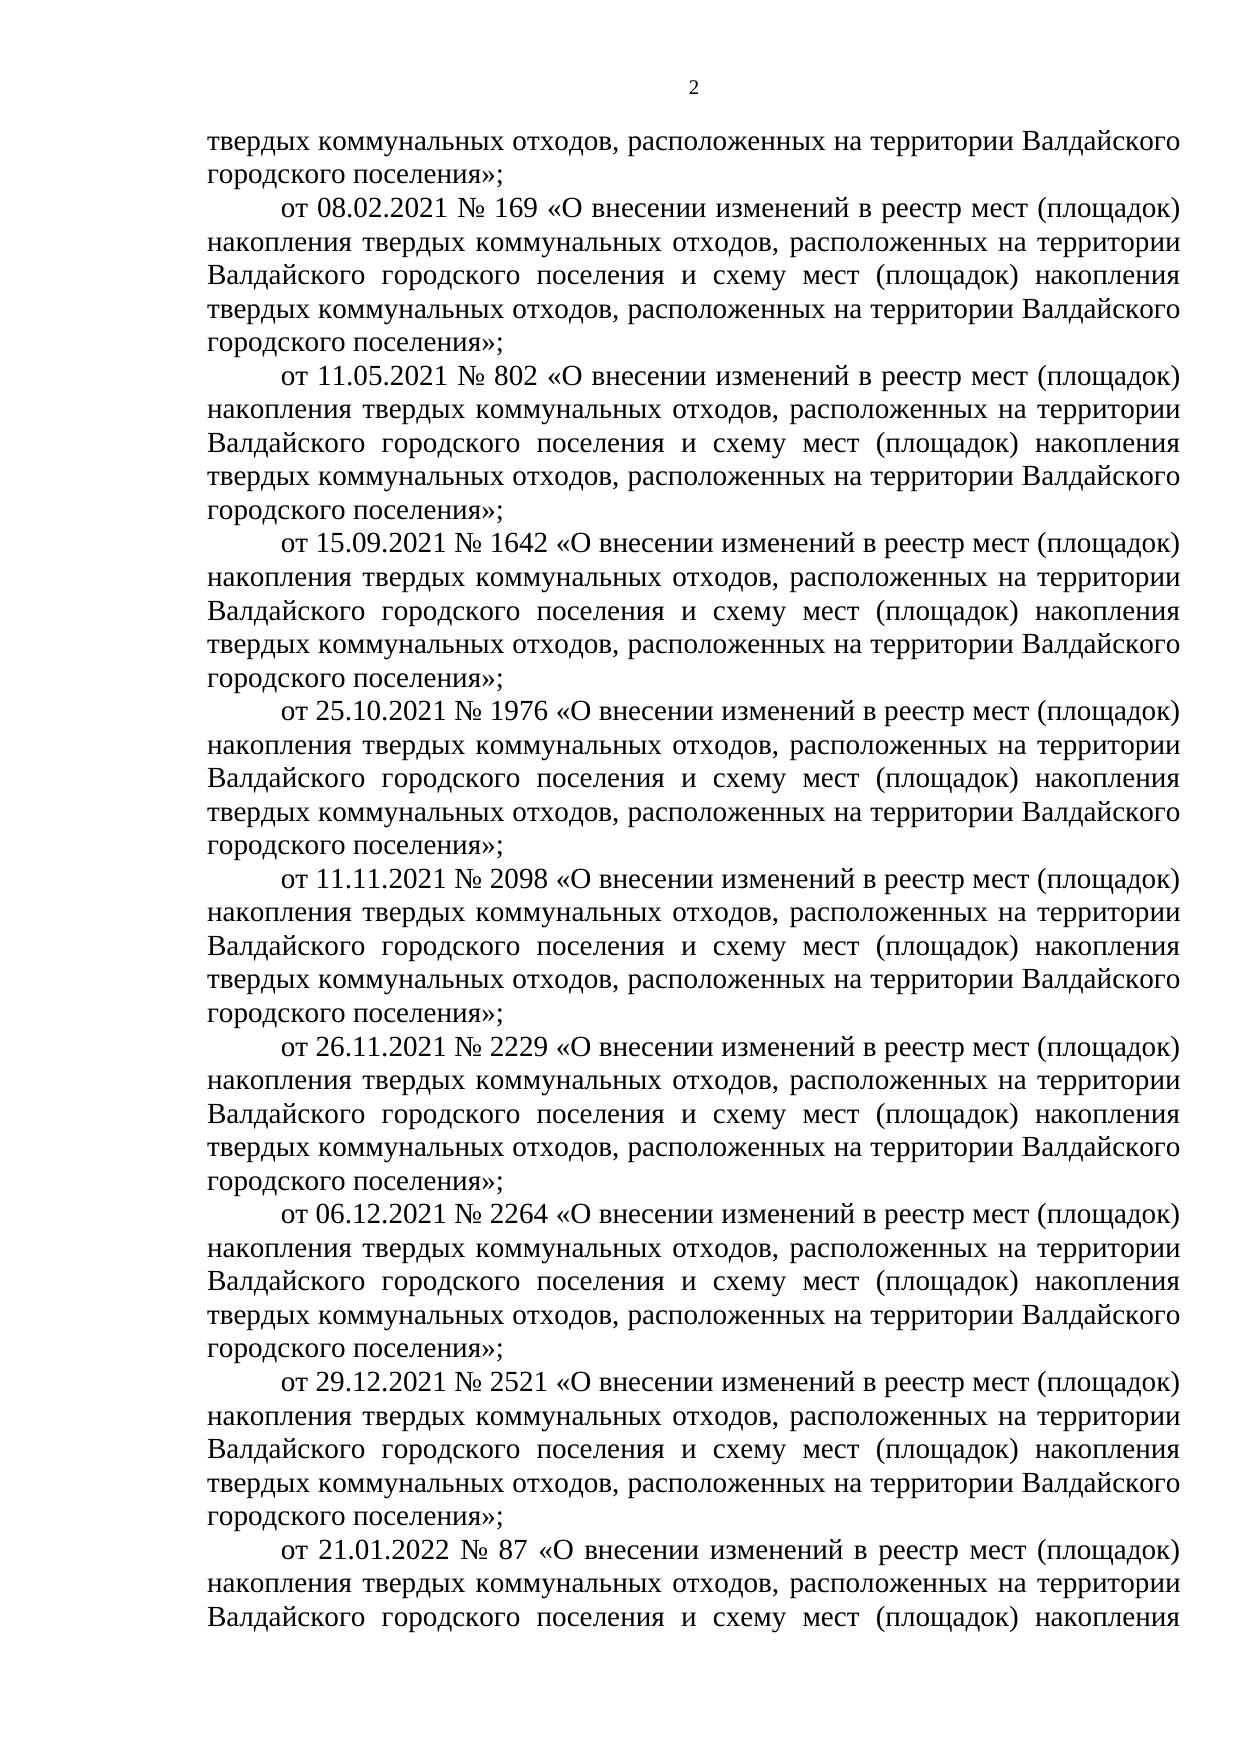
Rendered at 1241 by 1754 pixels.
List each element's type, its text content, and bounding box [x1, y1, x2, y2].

text от 26.11.2021 № 2229 «О внесении изменений в реестр мест (площадок) накопления твердых коммунальных отходов, расположенных на территории Валдайского городского поселения и схему мест (площадок) накопления твердых коммунальных отходов, расположенных на территории Валдайского городского поселения»; [207, 1029, 1181, 1196]
text от 15.09.2021 № 1642 «О внесении изменений в реестр мест (площадок) накопления твердых коммунальных отходов, расположенных на территории Валдайского городского поселения и схему мест (площадок) накопления твердых коммунальных отходов, расположенных на территории Валдайского городского поселения»; [207, 526, 1181, 693]
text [207, 1532, 1181, 1632]
text от 29.12.2021 № 2521 «О внесении изменений в реестр мест (площадок) накопления твердых коммунальных отходов, расположенных на территории Валдайского городского поселения и схему мест (площадок) накопления твердых коммунальных отходов, расположенных на территории Валдайского городского поселения»; [207, 1364, 1181, 1532]
text от 25.10.2021 № 1976 «О внесении изменений в реестр мест (площадок) накопления твердых коммунальных отходов, расположенных на территории Валдайского городского поселения и схему мест (площадок) накопления твердых коммунальных отходов, расположенных на территории Валдайского городского поселения»; [207, 693, 1181, 861]
text от 11.11.2021 № 2098 «О внесении изменений в реестр мест (площадок) накопления твердых коммунальных отходов, расположенных на территории Валдайского городского поселения и схему мест (площадок) накопления твердых коммунальных отходов, расположенных на территории Валдайского городского поселения»; [207, 861, 1181, 1029]
text от 11.05.2021 № 802 «О внесении изменений в реестр мест (площадок) накопления твердых коммунальных отходов, расположенных на территории Валдайского городского поселения и схему мест (площадок) накопления твердых коммунальных отходов, расположенных на территории Валдайского городского поселения»; [207, 358, 1181, 526]
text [207, 123, 1181, 190]
text от 08.02.2021 № 169 «О внесении изменений в реестр мест (площадок) накопления твердых коммунальных отходов, расположенных на территории Валдайского городского поселения и схему мест (площадок) накопления твердых коммунальных отходов, расположенных на территории Валдайского городского поселения»; [207, 190, 1181, 358]
text от 06.12.2021 № 2264 «О внесении изменений в реестр мест (площадок) накопления твердых коммунальных отходов, расположенных на территории Валдайского городского поселения и схему мест (площадок) накопления твердых коммунальных отходов, расположенных на территории Валдайского городского поселения»; [207, 1196, 1181, 1364]
